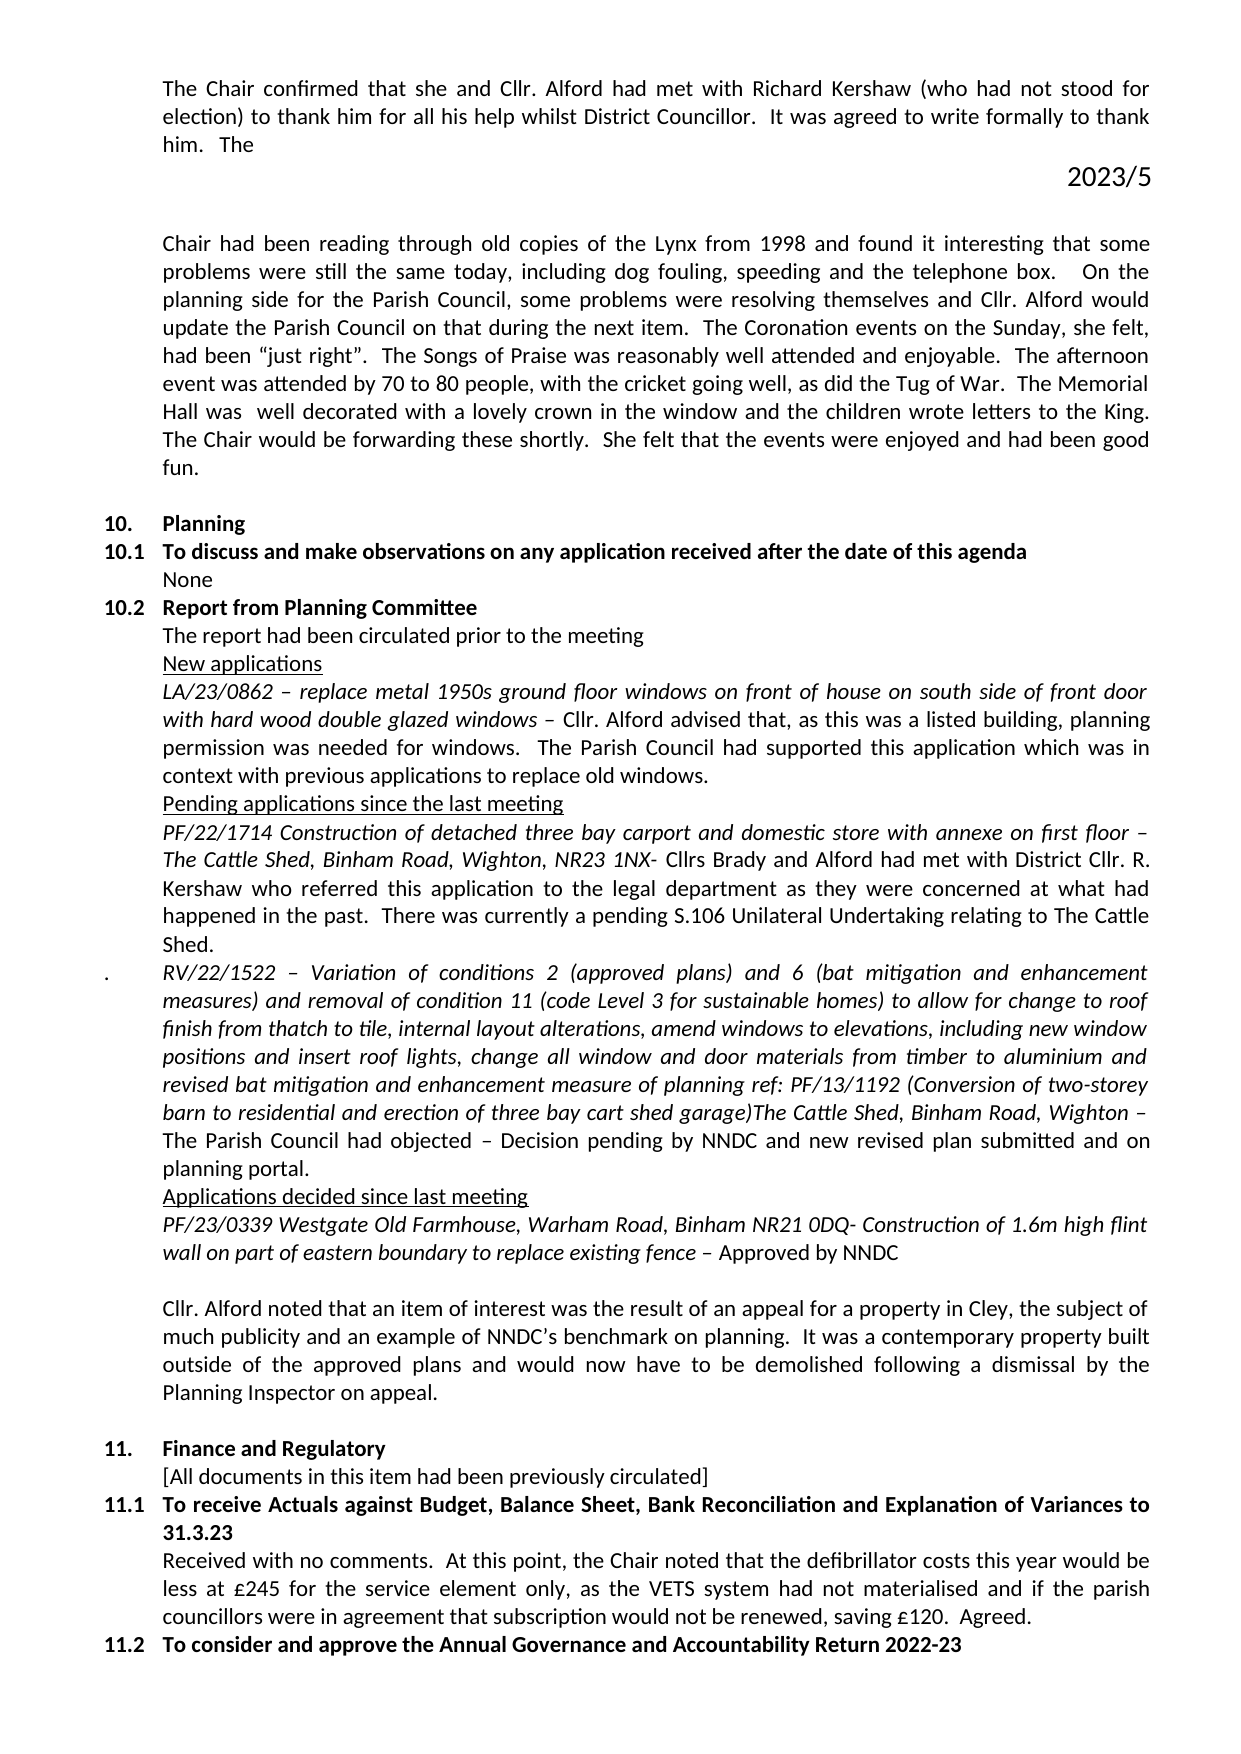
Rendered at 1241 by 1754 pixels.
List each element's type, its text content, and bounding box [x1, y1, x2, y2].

text 11.2 To consider and approve the Annual Governance and Accountability Return 2022-23 [103, 1630, 1152, 1658]
text . RV/22/1522 – Variation of conditions 2 (approved plans) and 6 (bat mitigation and enhancement measures) and removal of condition 11 (code Level 3 for sustainable homes) to allow for change to roof finish from thatch to tile, internal layout alterations, amend windows to elevations, including new window positions and insert roof lights, change all window and door materials from timber to aluminium and revised bat mitigation and enhancement measure of planning ref: PF/13/1192 (Conversion of two-storey barn to residential and erection of three bay cart shed garage)The Cattle Shed, Binham Road, Wighton – The Parish Council had objected – Decision pending by NNDC and new revised plan submitted and on planning portal. [103, 958, 1152, 1182]
text 11.1 To receive Actuals against Budget, Balance Sheet, Bank Reconciliation and Explanation of Variances to 31.3.23 [103, 1490, 1152, 1546]
text LA/23/0862 – replace metal 1950s ground floor windows on front of house on south side of front door with hard wood double glazed windows – Cllr. Alford advised that, as this was a listed building, planning permission was needed for windows. The Parish Council had supported this application which was in context with previous applications to replace old windows. [103, 677, 1152, 789]
text The Chair confirmed that she and Cllr. Alford had met with Richard Kershaw (who had not stood for election) to thank him for all his help whilst District Councillor. It was agreed to write formally to thank him. The [103, 74, 1152, 158]
text [All documents in this item had been previously circulated] [103, 1462, 1152, 1490]
text 11. Finance and Regulatory [103, 1434, 1152, 1462]
text Pending applications since the last meeting [103, 789, 1152, 818]
text New applications [103, 649, 1152, 677]
text Chair had been reading through old copies of the Lynx from 1998 and found it interesting that some problems were still the same today, including dog fouling, speeding and the telephone box. On the planning side for the Parish Council, some problems were resolving themselves and Cllr. Alford would update the Parish Council on that during the next item. The Coronation events on the Sunday, she felt, had been “just right”. The Songs of Praise was reasonably well attended and enjoyable. The afternoon event was attended by 70 to 80 people, with the cricket going well, as did the Tug of War. The Memorial Hall was well decorated with a lovely crown in the window and the children wrote letters to the King. The Chair would be forwarding these shortly. She felt that the events were enjoyed and had been good fun. [103, 229, 1152, 481]
text 2023/5 [103, 158, 1152, 193]
text PF/22/1714 Construction of detached three bay carport and domestic store with annexe on first floor – The Cattle Shed, Binham Road, Wighton, NR23 1NX- Cllrs Brady and Alford had met with District Cllr. R. Kershaw who referred this application to the legal department as they were concerned at what had happened in the past. There was currently a pending S.106 Unilateral Undertaking relating to The Cattle Shed. [103, 818, 1152, 958]
text Received with no comments. At this point, the Chair noted that the defibrillator costs this year would be less at £245 for the service element only, as the VETS system had not materialised and if the parish councillors were in agreement that subscription would not be renewed, saving £120. Agreed. [103, 1546, 1152, 1630]
text Cllr. Alford noted that an item of interest was the result of an appeal for a property in Cley, the subject of much publicity and an example of NNDC’s benchmark on planning. It was a contemporary property built outside of the approved plans and would now have to be demolished following a dismissal by the Planning Inspector on appeal. [103, 1294, 1152, 1406]
text None [103, 565, 1152, 593]
text PF/23/0339 Westgate Old Farmhouse, Warham Road, Binham NR21 0DQ- Construction of 1.6m high flint wall on part of eastern boundary to replace existing fence – Approved by NNDC [103, 1210, 1152, 1266]
text 10.1 To discuss and make observations on any application received after the date of this agenda [103, 537, 1152, 565]
text The report had been circulated prior to the meeting [103, 621, 1152, 649]
text 10.2 Report from Planning Committee [103, 593, 1152, 621]
text Applications decided since last meeting [103, 1182, 1152, 1210]
text 10. Planning [103, 509, 1152, 537]
